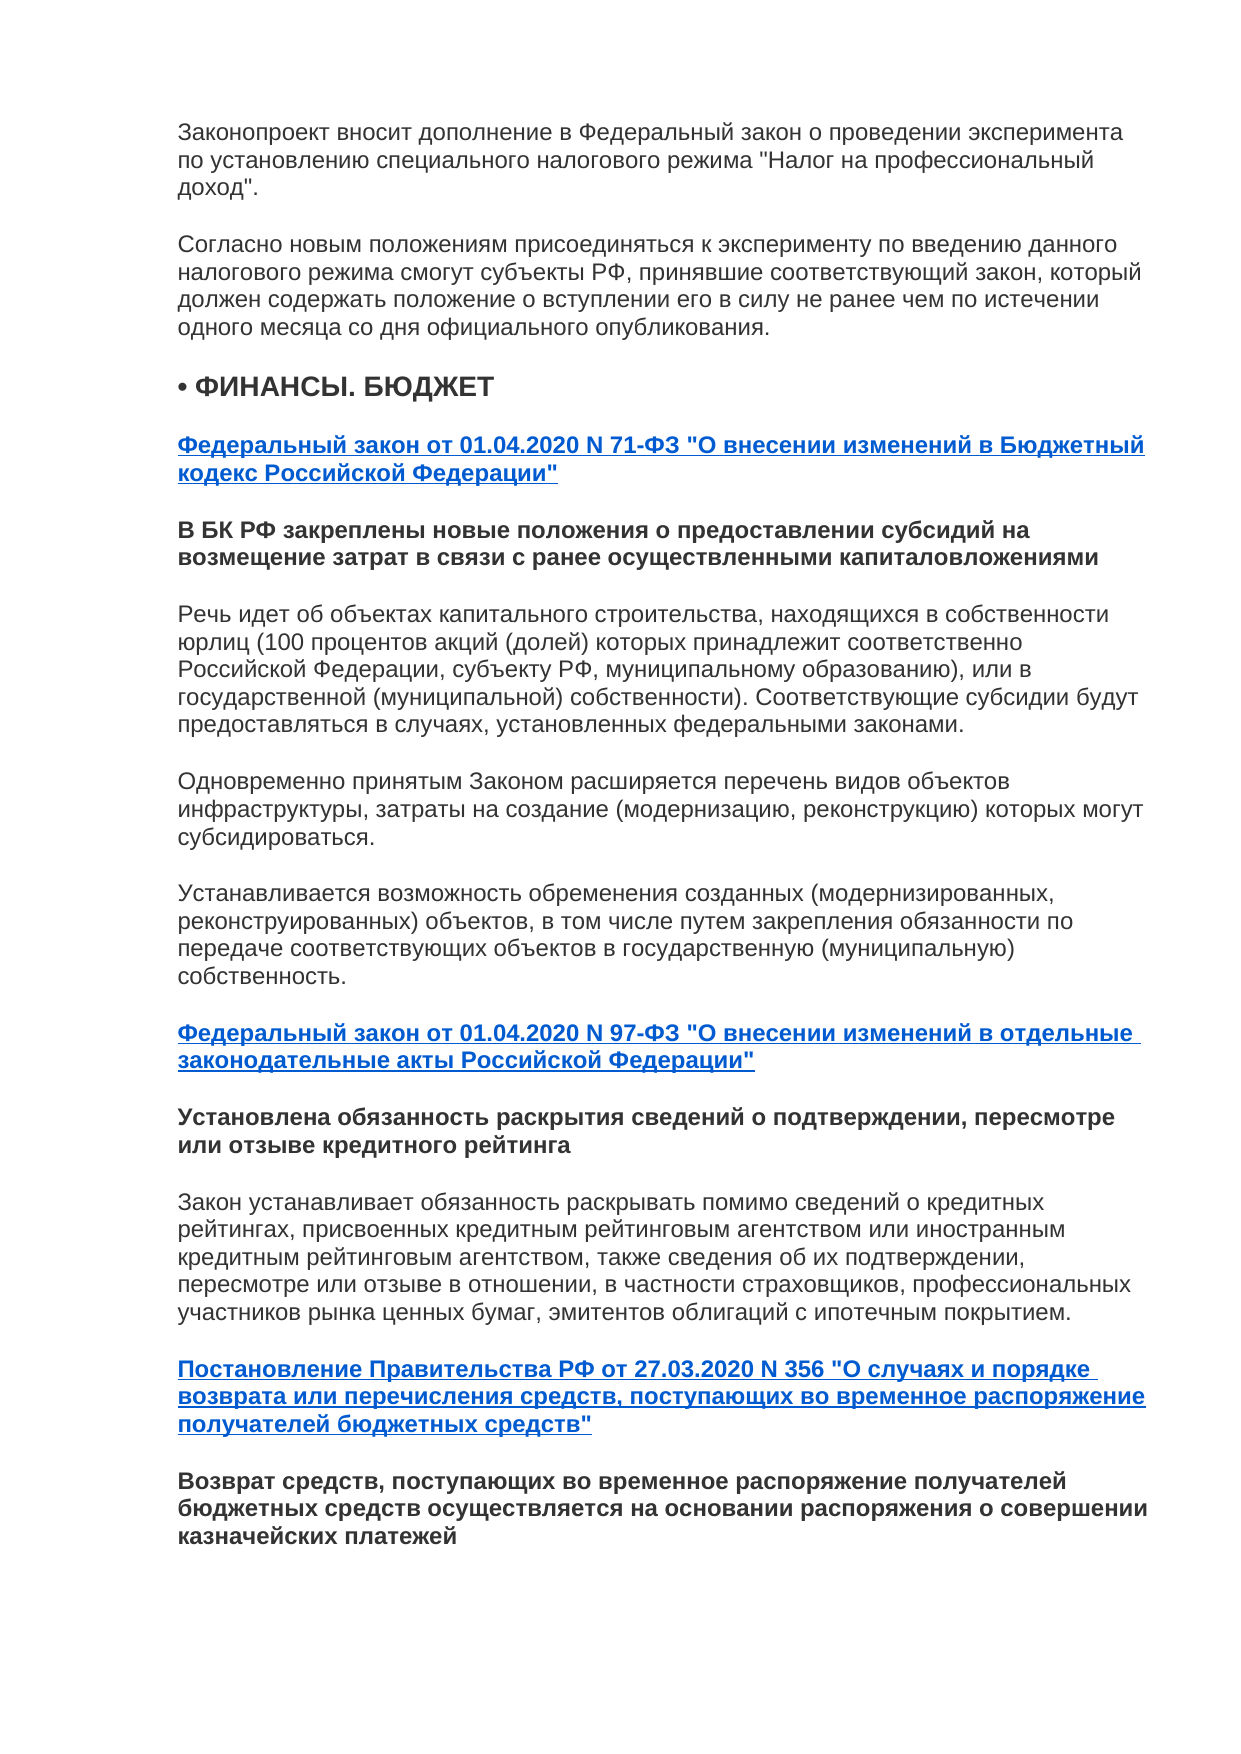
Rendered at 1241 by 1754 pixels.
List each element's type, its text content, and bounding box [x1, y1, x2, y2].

text Возврат средств, поступающих во временное распоряжение получателей бюджетных средств осуществляется на основании распоряжения о совершении казначейских платежей [177, 1467, 1152, 1549]
text Устанавливается возможность обременения созданных (модернизированных, реконструированных) объектов, в том числе путем закрепления обязанности по передаче соответствующих объектов в государственную (муниципальную) собственность. [177, 879, 1152, 989]
subtitle • ФИНАНСЫ. БЮДЖЕТ [177, 370, 1152, 402]
text В БК РФ закреплены новые положения о предоставлении субсидий на возмещение затрат в связи с ранее осуществленными капиталовложениями [177, 516, 1152, 571]
text Установлена обязанность раскрытия сведений о подтверждении, пересмотре или отзыве кредитного рейтинга [177, 1103, 1152, 1158]
text Федеральный закон от 01.04.2020 N 71-ФЗ "О внесении изменений в Бюджетный кодекс Российской Федерации" [177, 431, 1152, 486]
text Постановление Правительства РФ от 27.03.2020 N 356 "О случаях и порядке возврата или перечисления средств, поступающих во временное распоряжение получателей бюджетных средств" [177, 1355, 1152, 1437]
text Федеральный закон от 01.04.2020 N 97-ФЗ "О внесении изменений в отдельные законодательные акты Российской Федерации" [177, 1019, 1152, 1074]
text Речь идет об объектах капитального строительства, находящихся в собственности юрлиц (100 процентов акций (долей) которых принадлежит соответственно Российской Федерации, субъекту РФ, муниципальному образованию), или в государственной (муниципальной) собственности). Соответствующие субсидии будут предоставляться в случаях, установленных федеральными законами. [177, 600, 1152, 738]
text Согласно новым положениям присоединяться к эксперименту по введению данного налогового режима смогут субъекты РФ, принявшие соответствующий закон, который должен содержать положение о вступлении его в силу не ранее чем по истечении одного месяца со дня официального опубликования. [177, 230, 1152, 341]
text Закон устанавливает обязанность раскрывать помимо сведений о кредитных рейтингах, присвоенных кредитным рейтинговым агентством или иностранным кредитным рейтинговым агентством, также сведения об их подтверждении, пересмотре или отзыве в отношении, в частности страховщиков, профессиональных участников рынка ценных бумаг, эмитентов облигаций с ипотечным покрытием. [177, 1187, 1152, 1326]
text Одновременно принятым Законом расширяется перечень видов объектов инфраструктуры, затраты на создание (модернизацию, реконструкцию) которых могут субсидироваться. [177, 767, 1152, 850]
text Законопроект вносит дополнение в Федеральный закон о проведении эксперимента по установлению специального налогового режима "Налог на профессиональный доход". [177, 118, 1152, 201]
